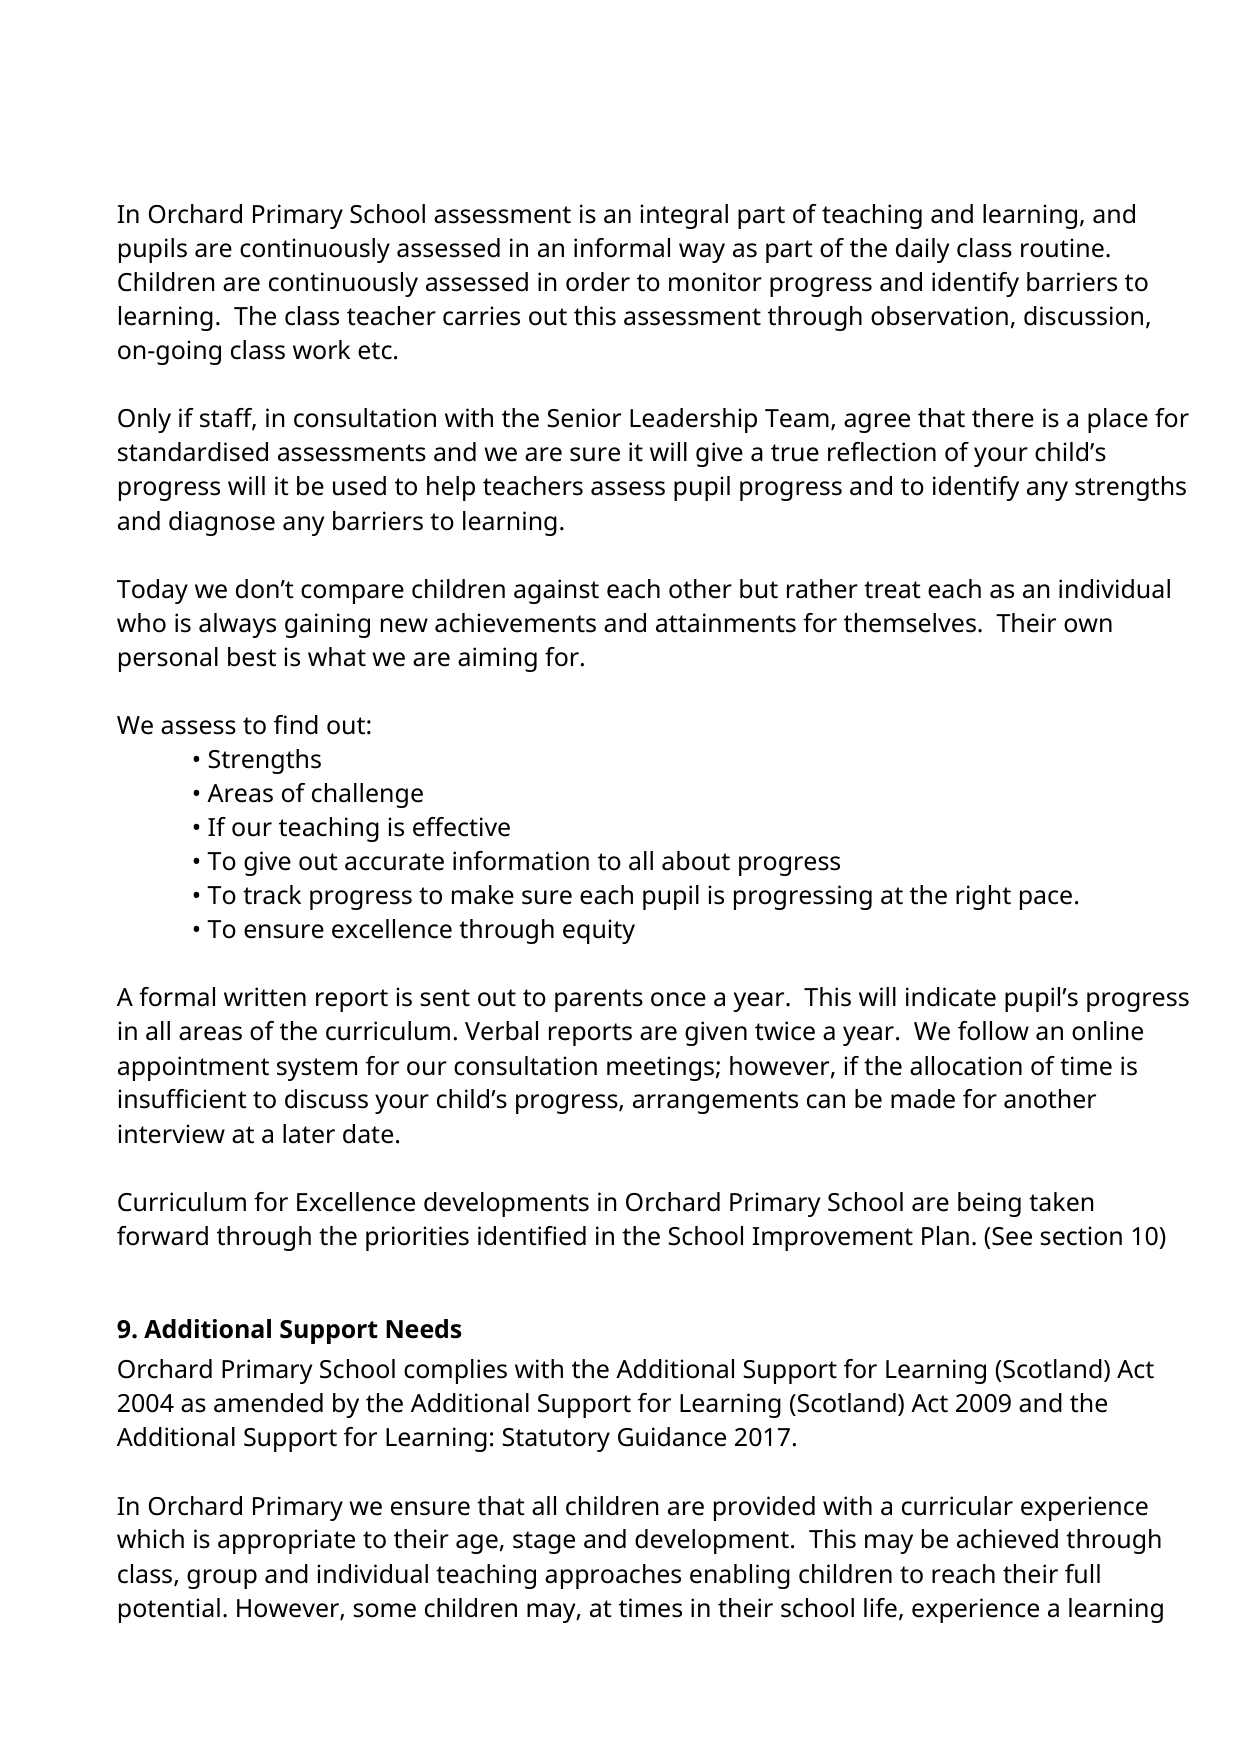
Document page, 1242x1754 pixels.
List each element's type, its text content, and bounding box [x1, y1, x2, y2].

text • To give out accurate information to all about progress [192, 844, 1192, 878]
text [117, 1488, 1192, 1624]
text • If our teaching is effective [192, 810, 1192, 844]
text In Orchard Primary School assessment is an integral part of teaching and learning, and pupils are continuously assessed in an informal way as part of the daily class routine. Children are continuously assessed in order to monitor progress and identify barriers to learning. The class teacher carries out this assessment through observation, discussion, on-going class work etc. [117, 197, 1192, 367]
text Orchard Primary School complies with the Additional Support for Learning (Scotland) Act 2004 as amended by the Additional Support for Learning (Scotland) Act 2009 and the Additional Support for Learning: Statutory Guidance 2017. [117, 1352, 1192, 1454]
text Today we don’t compare children against each other but rather treat each as an individual who is always gaining new achievements and attainments for themselves. Their own personal best is what we are aiming for. [117, 571, 1192, 673]
subtitle 9. Additional Support Needs [117, 1312, 1192, 1346]
text • To track progress to make sure each pupil is progressing at the right pace. [192, 878, 1192, 912]
text We assess to find out: [117, 707, 1192, 742]
text • Areas of challenge [192, 776, 1192, 810]
text • Strengths [192, 742, 1192, 776]
text Only if staff, in consultation with the Senior Leadership Team, agree that there is a place for standardised assessments and we are sure it will give a true reflection of your child’s progress will it be used to help teachers assess pupil progress and to identify any strengths and diagnose any barriers to learning. [117, 401, 1192, 537]
text A formal written report is sent out to parents once a year. This will indicate pupil’s progress in all areas of the curriculum. Verbal reports are given twice a year. We follow an online appointment system for our consultation meetings; however, if the allocation of time is insufficient to discuss your child’s progress, arrangements can be made for another interview at a later date. [117, 980, 1192, 1150]
text • To ensure excellence through equity [192, 912, 1192, 946]
text Curriculum for Excellence developments in Orchard Primary School are being taken forward through the priorities identified in the School Improvement Plan. (See section 10) [117, 1184, 1192, 1252]
